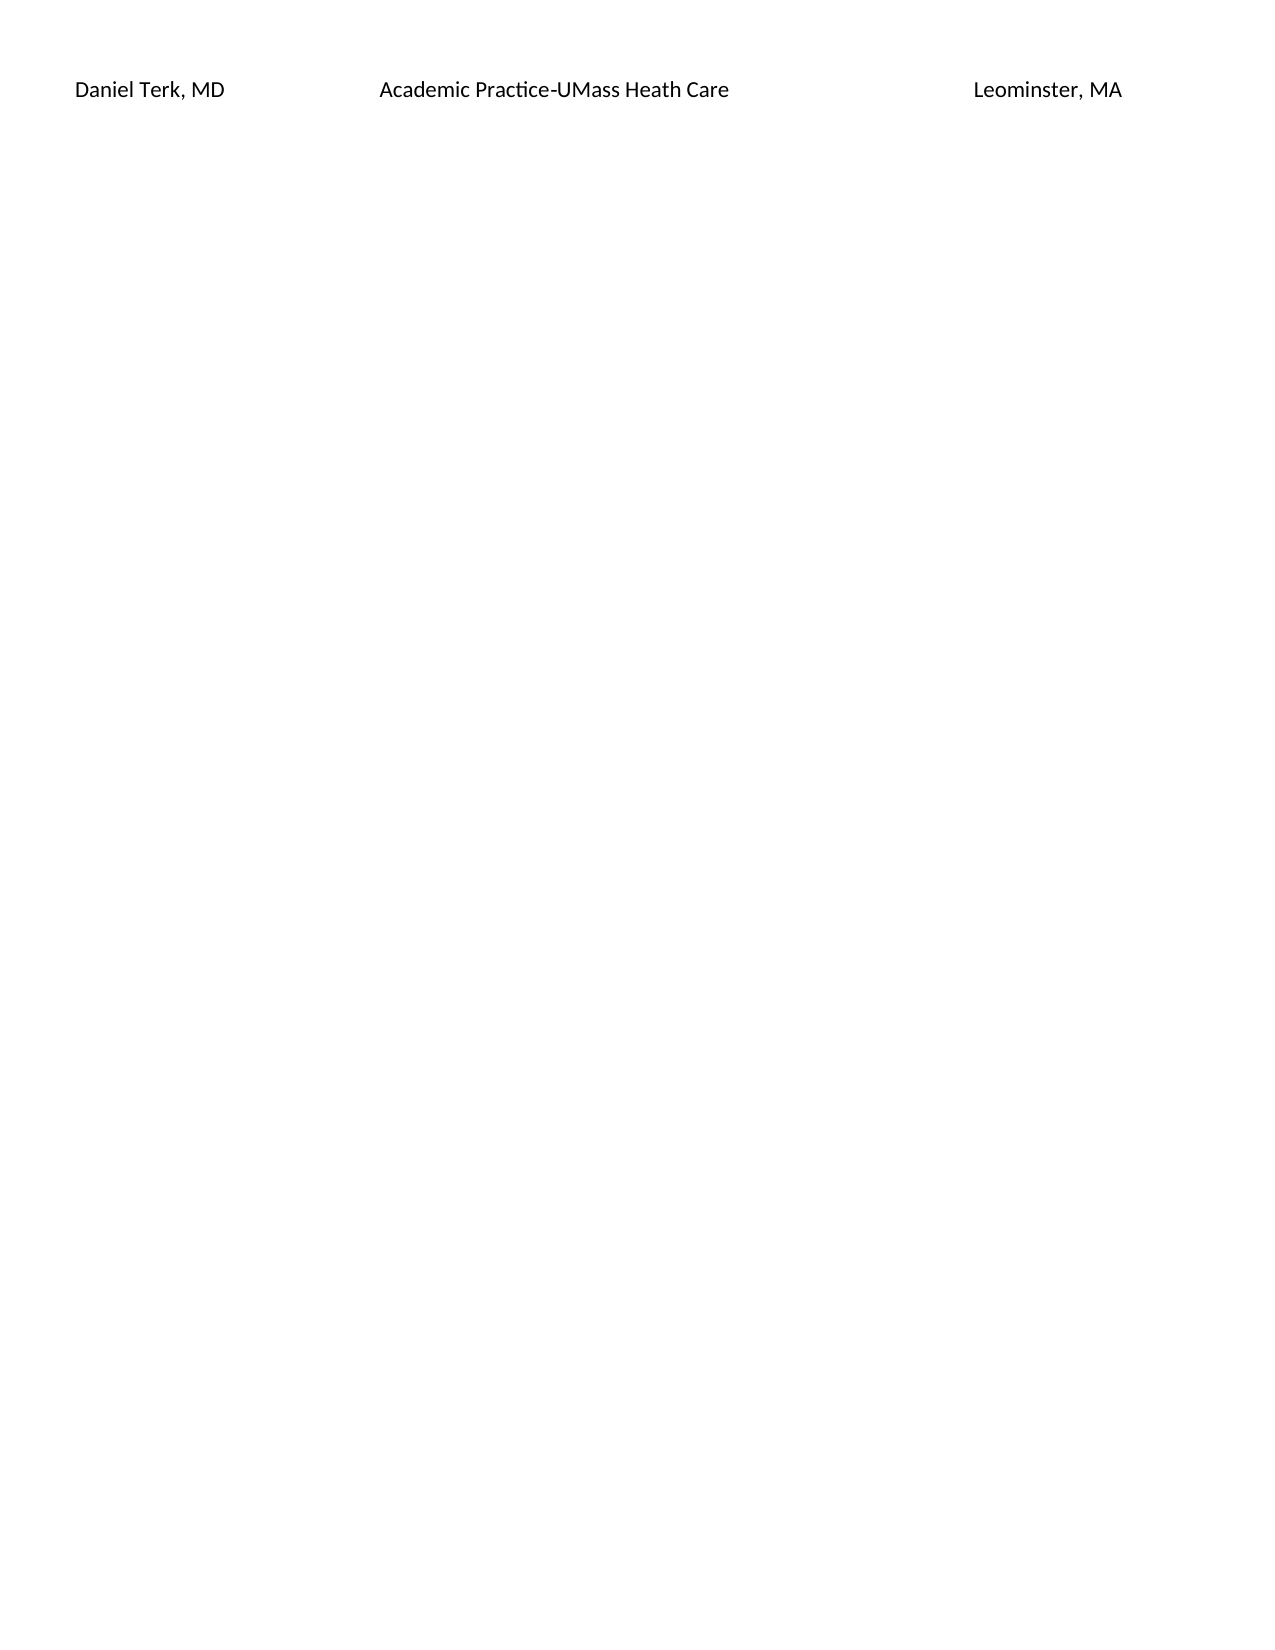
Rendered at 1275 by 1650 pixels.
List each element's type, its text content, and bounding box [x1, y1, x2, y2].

text Daniel Terk, MD Academic Practice‐UMass Heath Care Leominster, MA [75, 75, 1200, 103]
